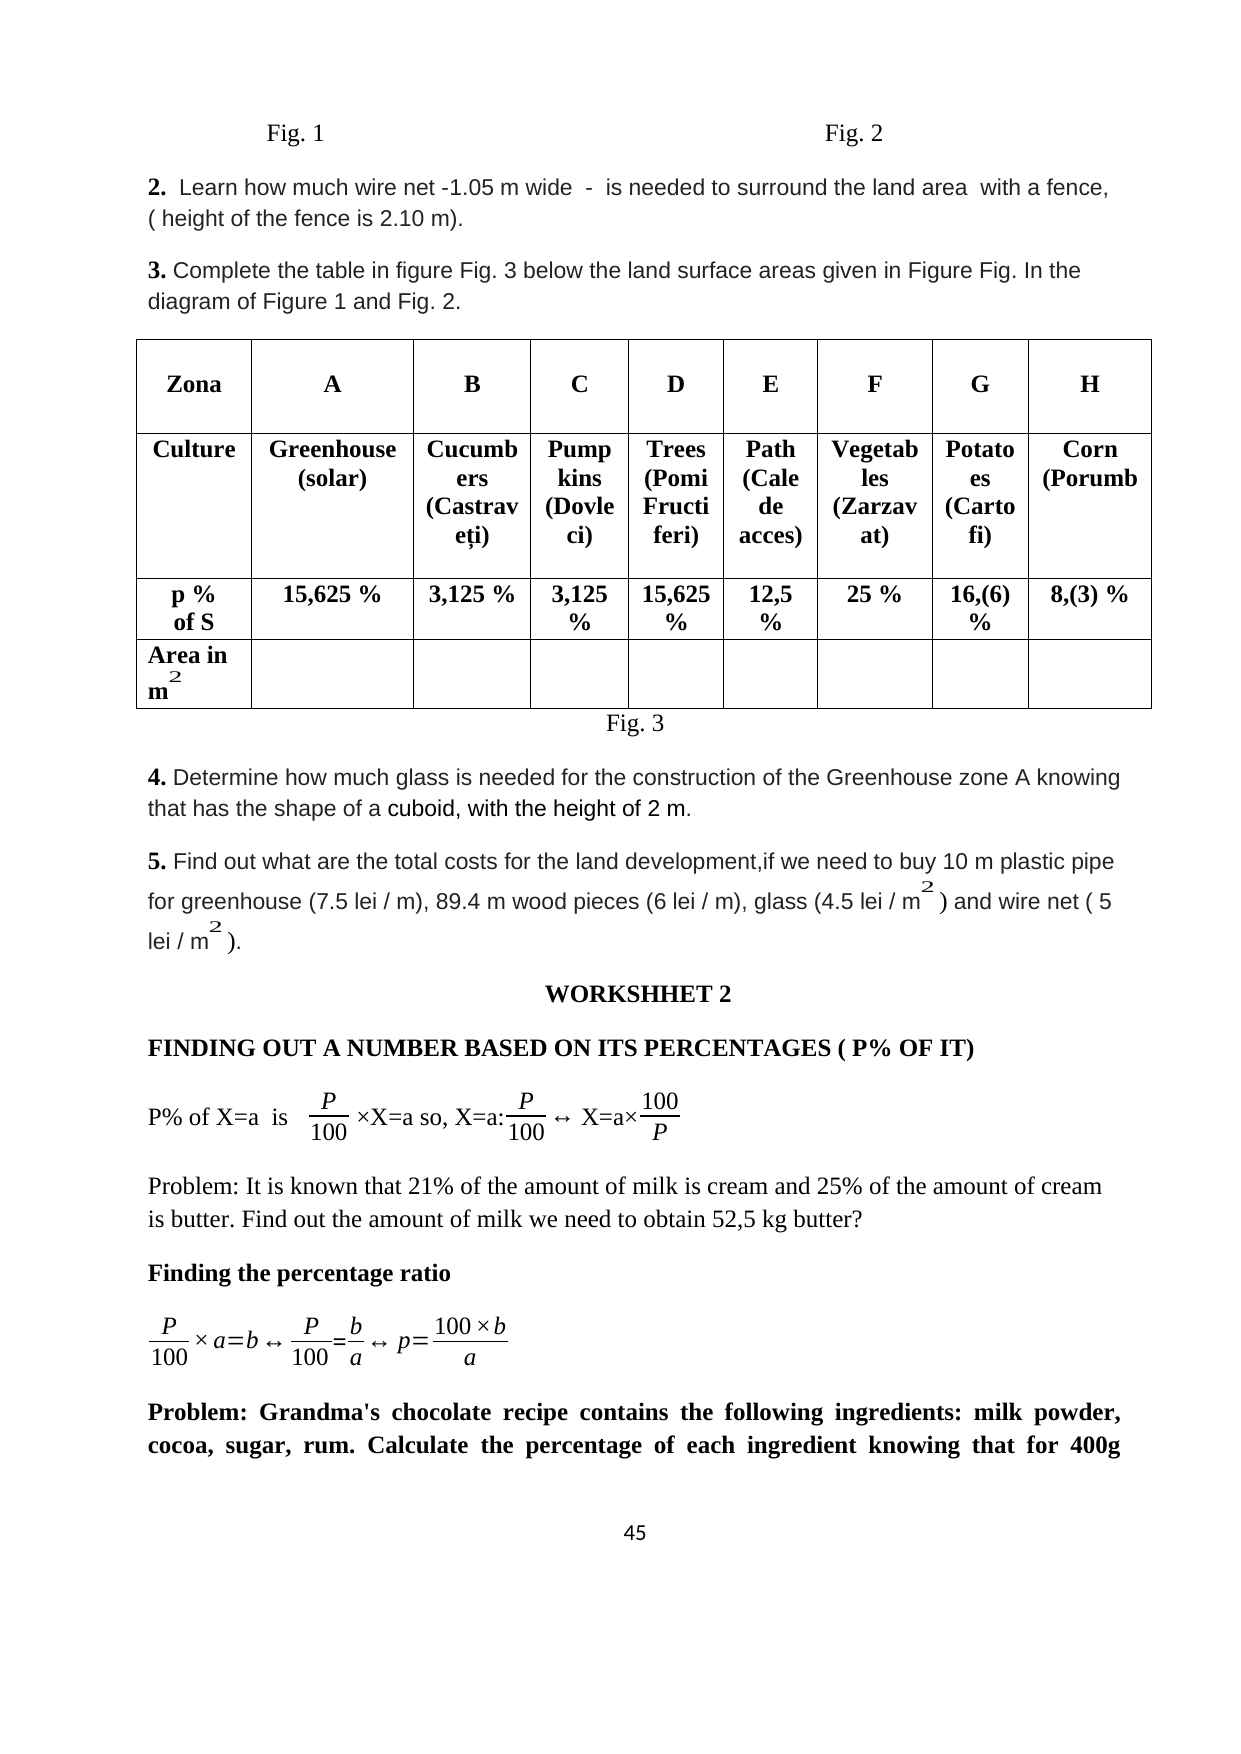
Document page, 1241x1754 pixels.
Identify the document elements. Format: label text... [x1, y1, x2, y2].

table_cell Potatoes (Cartofi) [933, 434, 1028, 578]
table_cell Path (Cale de acces) [724, 434, 817, 578]
table_cell [818, 640, 932, 707]
text FINDING OUT A NUMBER BASED ON ITS PERCENTAGES ( P% OF IT) [148, 1033, 1122, 1062]
table_cell Trees (Pomi Fructiferi) [629, 434, 723, 578]
table_cell 25 % [818, 579, 932, 639]
text WORKSHHET 2 [148, 979, 1122, 1008]
table_cell p % of S [137, 579, 251, 639]
table_cell [414, 640, 530, 707]
table_header Zona [137, 340, 251, 433]
table_cell [629, 640, 723, 707]
table_cell [531, 640, 628, 707]
table_cell Area in m [137, 640, 251, 707]
text Problem: It is known that 21% of the amount of milk is cream and 25% of the amount of cream is butter. Find out the amount of milk we need to obtain 52,5 kg butter? [148, 1171, 1122, 1233]
text = [148, 1312, 1122, 1372]
text 3. Complete the table in figure Fig. 3 below the land surface areas given in Figure Fig. In the diagram of Figure 1 and Fig. 2. [148, 256, 1122, 314]
table_cell [252, 640, 413, 707]
table_cell Corn (Porumb [1029, 434, 1151, 578]
table_cell 15,625 % [252, 579, 413, 639]
text 2. Learn how much wire net -1.05 m wide - is needed to surround the land area with a fence, ( height of the fence is 2.10 m). [148, 172, 1122, 231]
table_cell Culture [137, 434, 251, 578]
table_cell Greenhouse (solar) [252, 434, 413, 578]
table_cell 15,625 % [629, 579, 723, 639]
table_cell [933, 640, 1028, 707]
table_cell 3,125 % [414, 579, 530, 639]
table_header E [724, 340, 817, 433]
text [148, 1397, 1122, 1459]
text 4. Determine how much glass is needed for the construction of the Greenhouse zone A knowing that has the shape of a cuboid, with the height of 2 m. [148, 762, 1122, 821]
table_cell 16,(6) % [933, 579, 1028, 639]
table_header D [629, 340, 723, 433]
text Finding the percentage ratio [148, 1258, 1122, 1287]
table_cell 3,125 % [531, 579, 628, 639]
table_cell Vegetables (Zarzavat) [818, 434, 932, 578]
table_header G [933, 340, 1028, 433]
table_cell 12,5 % [724, 579, 817, 639]
table_cell [1029, 640, 1151, 707]
table_header B [414, 340, 530, 433]
table_header C [531, 340, 628, 433]
table_cell Pumpkins (Dovleci) [531, 434, 628, 578]
text 5. Find out what are the total costs for the land development,if we need to buy 10 m plastic pipe for greenhouse (7.5 lei / m), 89.4 m wood pieces (6 lei / m), glass (4.5 lei / m) and wire net ( 5 lei / m). [148, 846, 1122, 954]
text Fig. 1 Fig. 2 [148, 118, 1122, 147]
table_cell 8,(3) % [1029, 579, 1151, 639]
table_cell [724, 640, 817, 707]
table_cell Cucumbers (Castraveți) [414, 434, 530, 578]
table_header H [1029, 340, 1151, 433]
table_header F [818, 340, 932, 433]
table_header A [252, 340, 413, 433]
text Fig. 3 [148, 709, 1122, 737]
text P% of X=a is ×X=a so, X=a: X=a× [148, 1087, 1122, 1146]
